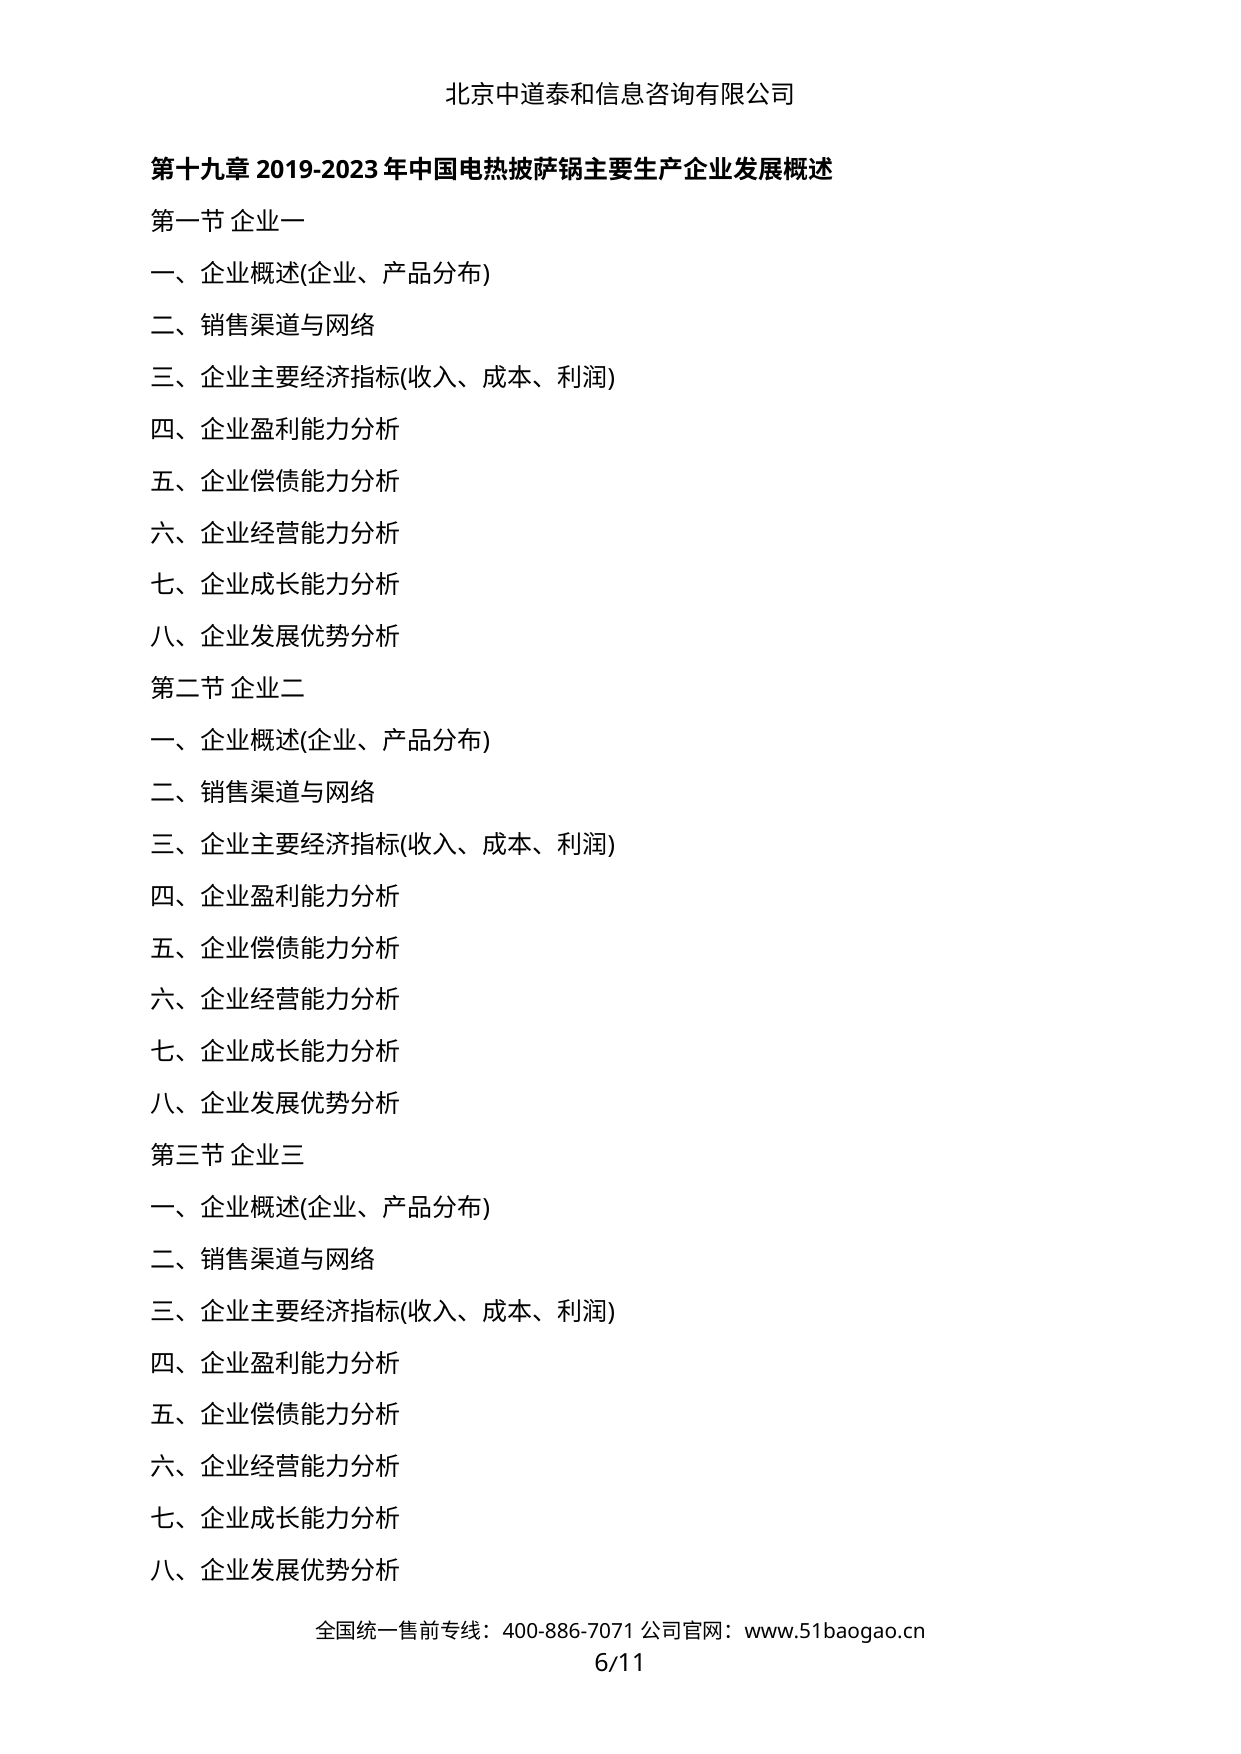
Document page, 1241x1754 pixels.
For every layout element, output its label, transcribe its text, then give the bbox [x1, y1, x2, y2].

text 三、企业主要经济指标(收入、成本、利润) [150, 1291, 1090, 1327]
text 四、企业盈利能力分析 [150, 409, 1090, 446]
text 六、企业经营能力分析 [150, 980, 1090, 1016]
text 二、销售渠道与网络 [150, 306, 1090, 342]
text 七、企业成长能力分析 [150, 1032, 1090, 1068]
text 第十九章 2019-2023年中国电热披萨锅主要生产企业发展概述 [150, 150, 1090, 186]
text 六、企业经营能力分析 [150, 513, 1090, 549]
text 三、企业主要经济指标(收入、成本、利润) [150, 357, 1090, 394]
text 二、销售渠道与网络 [150, 1239, 1090, 1276]
text 八、企业发展优势分析 [150, 617, 1090, 653]
text 二、销售渠道与网络 [150, 772, 1090, 809]
text 六、企业经营能力分析 [150, 1447, 1090, 1483]
text 第二节 企业二 [150, 669, 1090, 705]
text 第三节 企业三 [150, 1136, 1090, 1172]
text 三、企业主要经济指标(收入、成本、利润) [150, 824, 1090, 861]
text 一、企业概述(企业、产品分布) [150, 721, 1090, 757]
text 八、企业发展优势分析 [150, 1084, 1090, 1120]
text 五、企业偿债能力分析 [150, 461, 1090, 497]
text 七、企业成长能力分析 [150, 1499, 1090, 1535]
text 四、企业盈利能力分析 [150, 1343, 1090, 1379]
text 第一节 企业一 [150, 202, 1090, 238]
text 一、企业概述(企业、产品分布) [150, 1187, 1090, 1224]
text 八、企业发展优势分析 [150, 1551, 1090, 1587]
text 一、企业概述(企业、产品分布) [150, 254, 1090, 290]
text 七、企业成长能力分析 [150, 565, 1090, 601]
text 四、企业盈利能力分析 [150, 876, 1090, 912]
text 五、企业偿债能力分析 [150, 928, 1090, 964]
text 五、企业偿债能力分析 [150, 1395, 1090, 1431]
